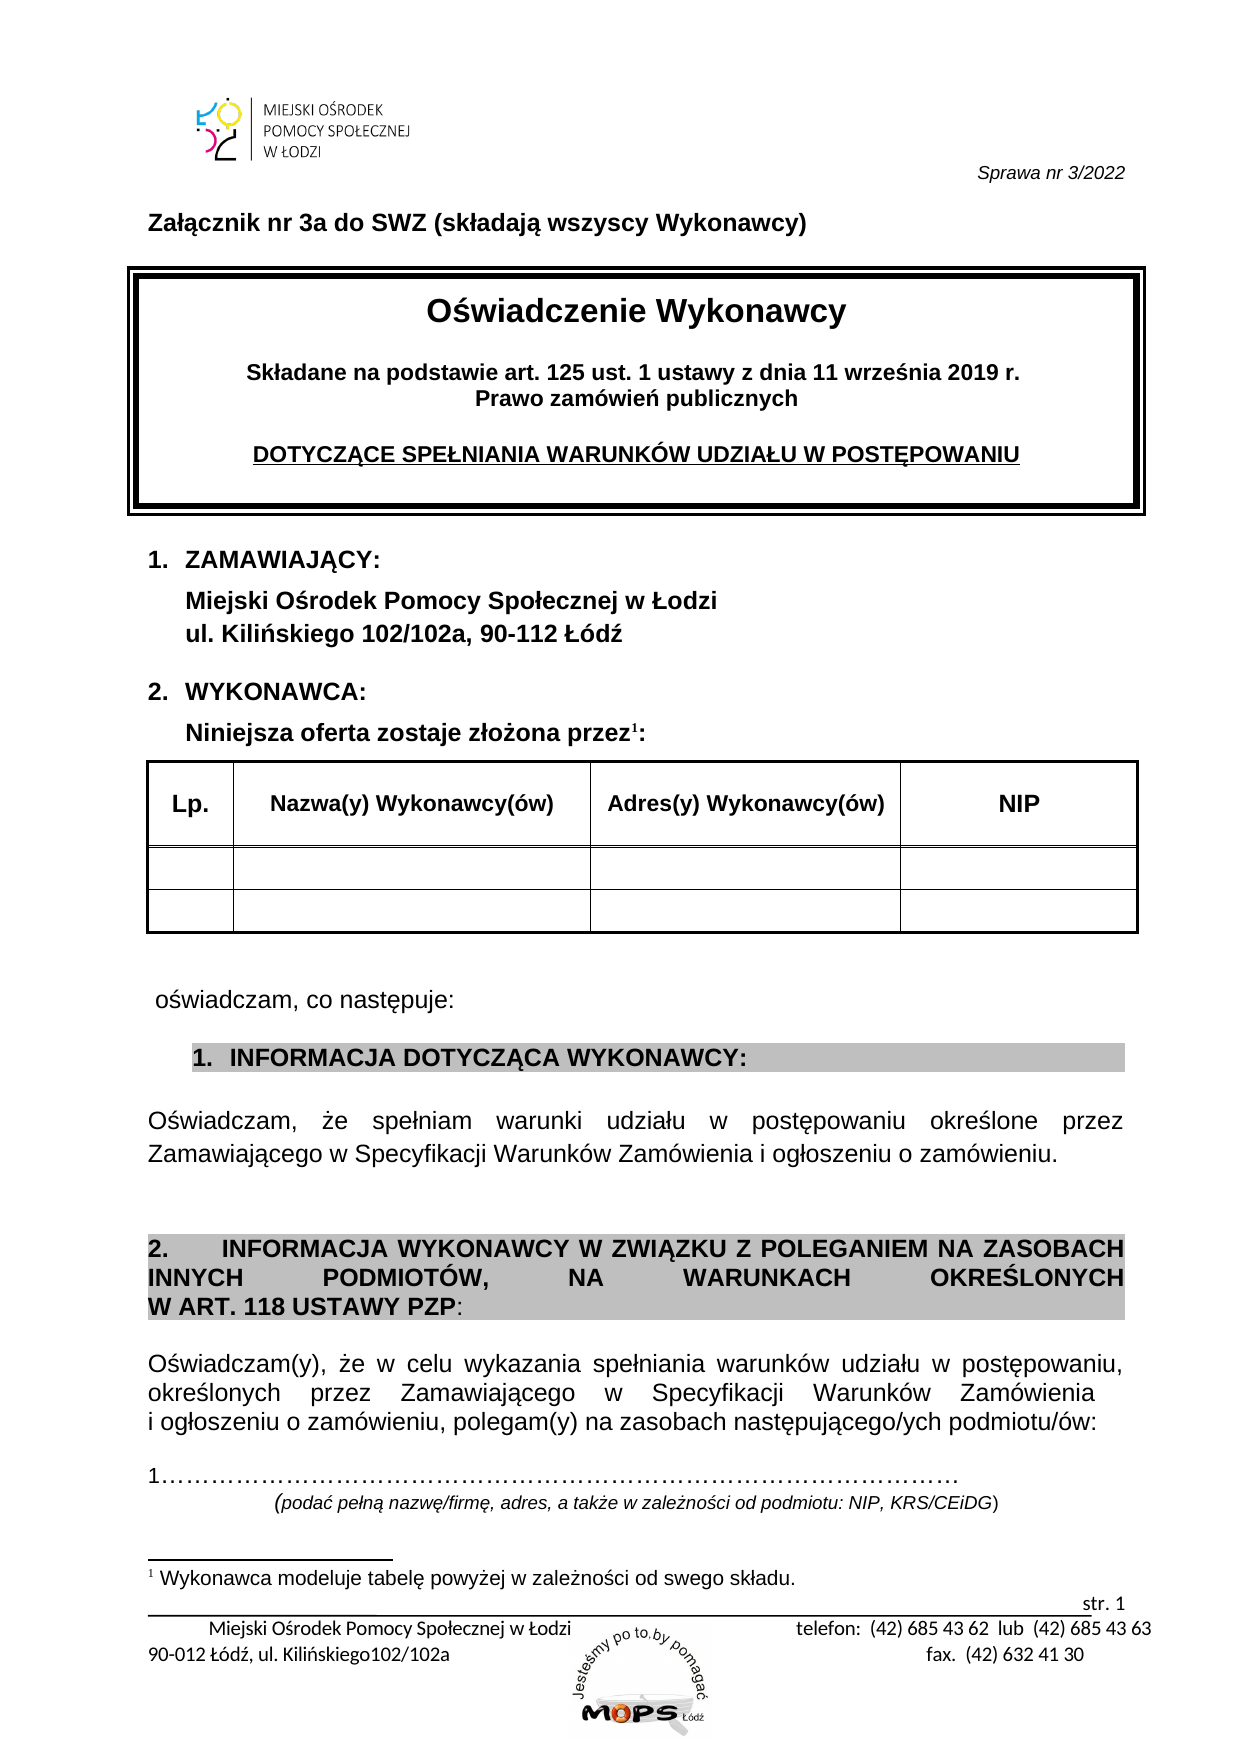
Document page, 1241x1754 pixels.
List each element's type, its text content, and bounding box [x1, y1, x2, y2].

picture [196, 97, 413, 161]
table_header NIP [901, 763, 1136, 844]
table_header Nazwa(y) Wykonawcy(ów) [234, 763, 590, 844]
text Załącznik nr 3a do SWZ (składają wszyscy Wykonawcy) [148, 208, 1125, 237]
list ZAMAWIAJĄCY: [148, 545, 1120, 574]
text 1…………………………………………………………………………………… [148, 1460, 1125, 1489]
picture [568, 1623, 712, 1740]
text ul. Kilińskiego 102/102a, 90-112 Łódź [185, 619, 1125, 648]
table_cell [234, 890, 590, 931]
text Niniejsza oferta zostaje złożona przez: [185, 718, 1125, 747]
table_cell [591, 890, 900, 931]
list INFORMACJA DOTYCZĄCA WYKONAWCY: [192, 1043, 1125, 1072]
list INFORMACJA WYKONAWCY W ZWIĄZKU Z POLEGANIEM NA ZASOBACH INNYCH PODMIOTÓW, NA WARUNKACH OKREŚLONYCH W ART. 118 USTAWY PZP: [148, 1234, 1125, 1320]
text Oświadczenie Wykonawcy [130, 270, 1143, 330]
text DOTYCZĄCE SPEŁNIANIA WARUNKÓW UDZIAŁU W POSTĘPOWANIU [139, 416, 1133, 467]
text Składane na podstawie art. 125 ust. 1 ustawy z dnia 11 września 2019 r. Prawo zamówień publicznych [139, 334, 1133, 412]
table_header Lp. [149, 763, 233, 844]
table_cell [901, 848, 1136, 889]
text oświadczam, co następuje: [148, 985, 1125, 1014]
list WYKONAWCA: [148, 677, 1125, 706]
table_cell [234, 848, 590, 889]
text Miejski Ośrodek Pomocy Społecznej w Łodzi [185, 586, 1125, 615]
table_cell [149, 848, 233, 889]
text (podać pełną nazwę/firmę, adres, a także w zależności od podmiotu: NIP, KRS/CEiDG) [148, 1489, 1125, 1514]
text Oświadczam, że spełniam warunki udziału w postępowaniu określone przez Zamawiającego w Specyfikacji Warunków Zamówienia i ogłoszeniu o zamówieniu. [148, 1106, 1125, 1168]
text Oświadczam(y), że w celu wykazania spełniania warunków udziału w postępowaniu, określonych przez Zamawiającego w Specyfikacji Warunków Zamówienia i ogłoszeniu o zamówieniu, polegam(y) na zasobach następującego/ych podmiotu/ów: [148, 1349, 1125, 1435]
table_cell [901, 890, 1136, 931]
table_cell [149, 890, 233, 931]
table_header Adres(y) Wykonawcy(ów) [591, 763, 900, 844]
table_cell [591, 848, 900, 889]
